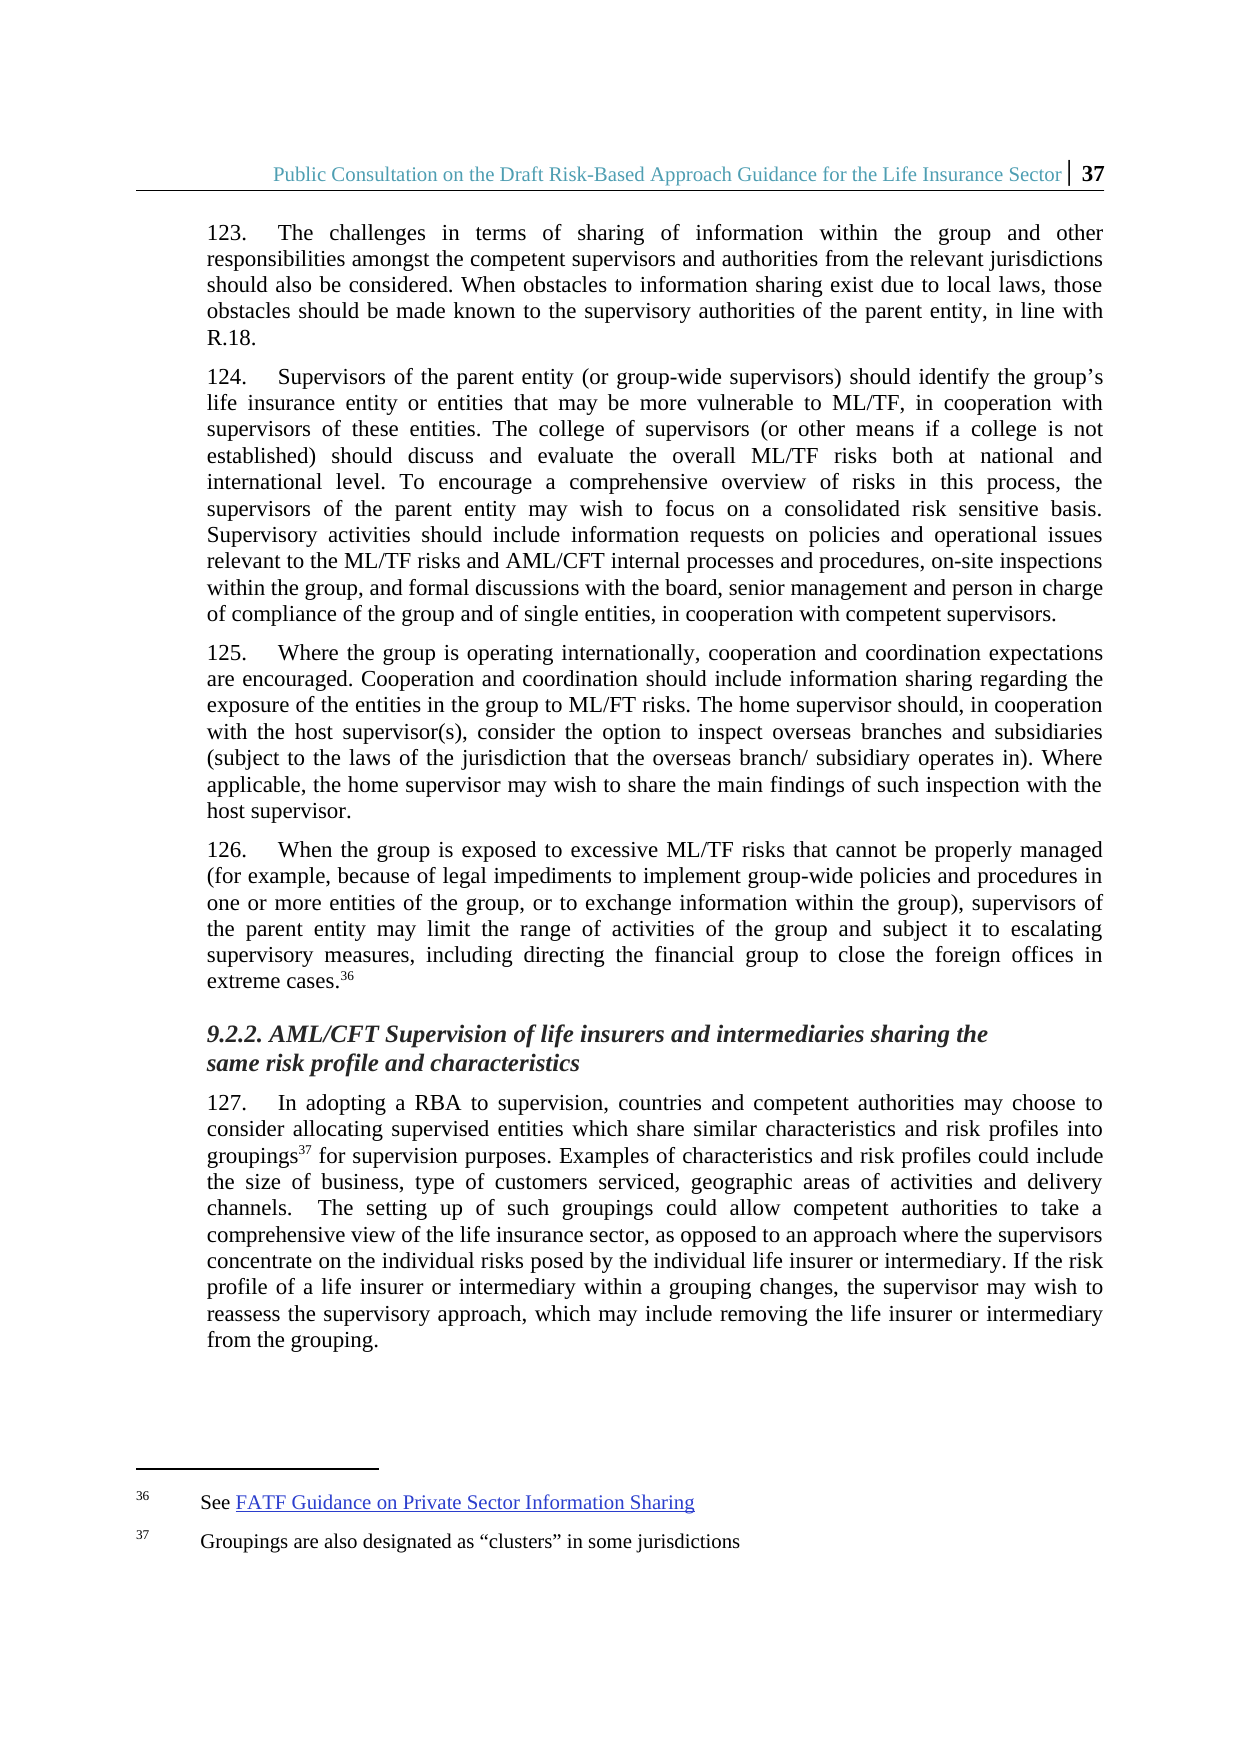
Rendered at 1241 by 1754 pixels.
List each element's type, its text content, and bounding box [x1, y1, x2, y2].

text When the group is exposed to excessive ML/TF risks that cannot be properly managed (for example, because of legal impediments to implement group-wide policies and procedures in one or more entities of the group, or to exchange information within the group), supervisors of the parent entity may limit the range of activities of the group and subject it to escalating supervisory measures, including directing the financial group to close the foreign offices in extreme cases. [207, 836, 1104, 994]
subtitle AML/CFT Supervision of life insurers and intermediaries sharing the same risk profile and characteristics [207, 1019, 1033, 1076]
text Supervisors of the parent entity (or group-wide supervisors) should identify the group’s life insurance entity or entities that may be more vulnerable to ML/TF, in cooperation with supervisors of these entities. The college of supervisors (or other means if a college is not established) should discuss and evaluate the overall ML/TF risks both at national and international level. To encourage a comprehensive overview of risks in this process, the supervisors of the parent entity may wish to focus on a consolidated risk sensitive basis. Supervisory activities should include information requests on policies and operational issues relevant to the ML/TF risks and AML/CFT internal processes and procedures, on-site inspections within the group, and formal discussions with the board, senior management and person in charge of compliance of the group and of single entities, in cooperation with competent supervisors. [207, 363, 1104, 626]
text The challenges in terms of sharing of information within the group and other responsibilities amongst the competent supervisors and authorities from the relevant jurisdictions should also be considered. When obstacles to information sharing exist due to local laws, those obstacles should be made known to the supervisory authorities of the parent entity, in line with R.18. [207, 218, 1104, 350]
text Where the group is operating internationally, cooperation and coordination expectations are encouraged. Cooperation and coordination should include information sharing regarding the exposure of the entities in the group to ML/FT risks. The home supervisor should, in cooperation with the host supervisor(s), consider the option to inspect overseas branches and subsidiaries (subject to the laws of the jurisdiction that the overseas branch/ subsidiary operates in). Where applicable, the home supervisor may wish to share the main findings of such inspection with the host supervisor. [207, 639, 1104, 823]
text In adopting a RBA to supervision, countries and competent authorities may choose to consider allocating supervised entities which share similar characteristics and risk profiles into groupings for supervision purposes. Examples of characteristics and risk profiles could include the size of business, type of customers serviced, geographic areas of activities and delivery channels. The setting up of such groupings could allow competent authorities to take a comprehensive view of the life insurance sector, as opposed to an approach where the supervisors concentrate on the individual risks posed by the individual life insurer or intermediary. If the risk profile of a life insurer or intermediary within a grouping changes, the supervisor may wish to reassess the supervisory approach, which may include removing the life insurer or intermediary from the grouping. [207, 1089, 1104, 1352]
